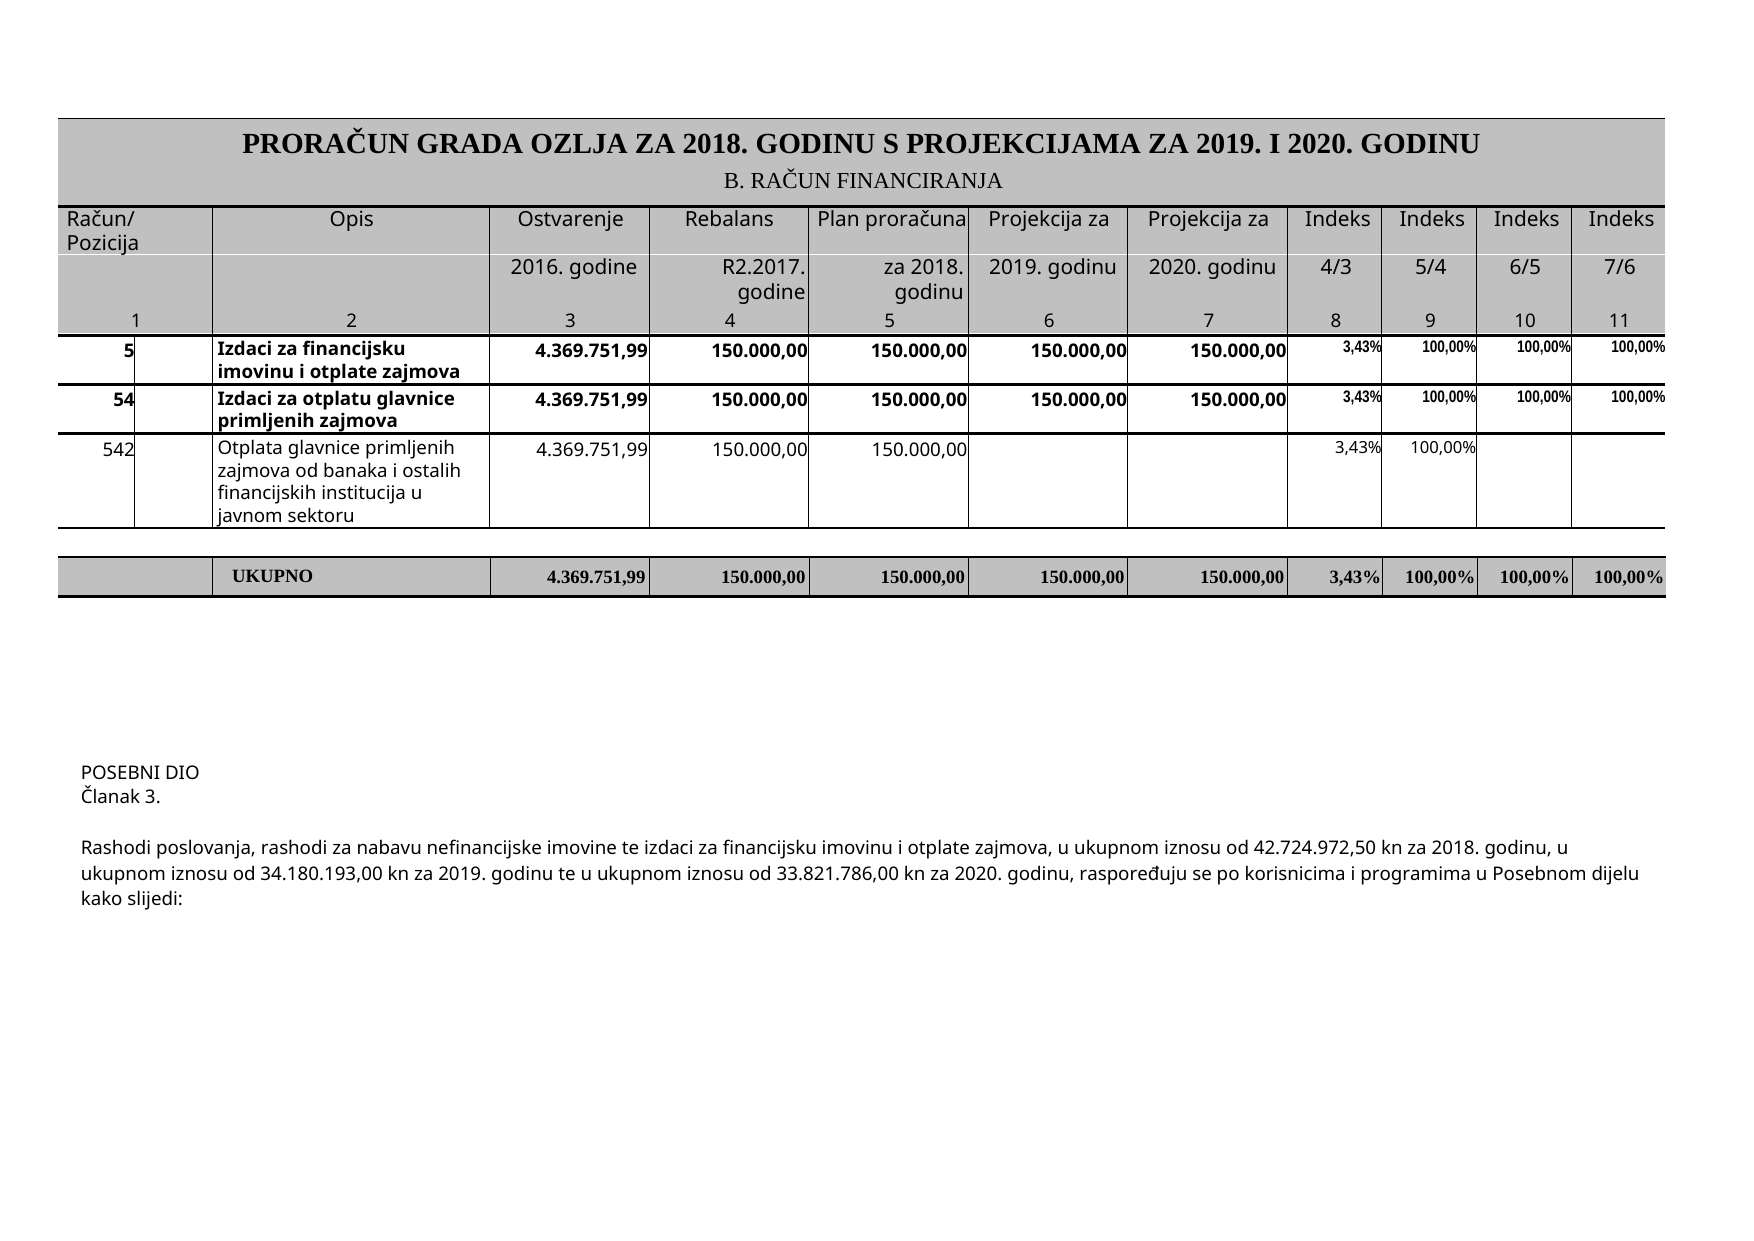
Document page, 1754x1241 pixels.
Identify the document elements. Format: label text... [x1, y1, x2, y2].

table_cell 4.369.751,99 [490, 337, 649, 383]
table_cell Indeks [1382, 208, 1476, 254]
table_cell 100,00% [1382, 337, 1476, 383]
table_cell 5 [58, 337, 134, 383]
text POSEBNI DIO [81, 762, 1723, 783]
table_header 150.000,00 [810, 558, 968, 595]
table_cell Izdaci za otplatu glavnice primljenih zajmova [213, 386, 489, 432]
table_cell [213, 255, 489, 305]
table_header 3,43% [1288, 558, 1382, 595]
table_cell R2.2017. godine [650, 255, 808, 305]
table_cell 3 [490, 305, 649, 333]
table_cell 2016. godine [490, 255, 649, 305]
table_cell 150.000,00 [650, 337, 808, 383]
table_cell 100,00% [1572, 386, 1665, 432]
table_cell 542 [58, 435, 134, 527]
table_cell Projekcija za [1128, 208, 1287, 254]
table_cell [58, 255, 212, 305]
table_cell 4.369.751,99 [490, 386, 649, 432]
table_cell [1572, 435, 1665, 527]
table_cell 2019. godinu [969, 255, 1127, 305]
table_cell Izdaci za financijsku imovinu i otplate zajmova [213, 337, 489, 383]
table_cell 150.000,00 [1128, 337, 1287, 383]
table_cell 54 [58, 386, 134, 432]
table_cell 150.000,00 [969, 386, 1127, 432]
text Članak 3. [81, 783, 1723, 809]
table_cell 150.000,00 [969, 337, 1127, 383]
table_cell Ostvarenje [490, 208, 649, 254]
table_cell Indeks [1477, 208, 1571, 254]
table_cell 150.000,00 [650, 435, 808, 527]
table_cell 150.000,00 [809, 435, 968, 527]
table_cell 1 [58, 305, 212, 333]
table_cell 4.369.751,99 [490, 435, 649, 527]
table_cell 3,43% [1288, 386, 1381, 432]
table_header UKUPNO [213, 558, 490, 595]
table_cell Rebalans [650, 208, 808, 254]
table_cell [135, 435, 212, 527]
table_cell [969, 435, 1127, 527]
table_cell 100,00% [1382, 386, 1476, 432]
table_cell 150.000,00 [809, 337, 968, 383]
table_cell Indeks [1572, 208, 1665, 254]
table_header 100,00% [1573, 558, 1666, 595]
table_cell za 2018. godinu [809, 255, 968, 305]
table_cell [1477, 435, 1571, 527]
table_cell Račun/ Pozicija [58, 208, 212, 254]
table_header 100,00% [1478, 558, 1572, 595]
table_cell 7 [1128, 305, 1287, 333]
table_cell 6 [969, 305, 1127, 333]
table_cell 4/3 [1288, 255, 1381, 305]
table_cell [135, 386, 212, 432]
table_cell Opis [213, 208, 489, 254]
table_cell 150.000,00 [1128, 386, 1287, 432]
table_cell 7/6 [1572, 255, 1665, 305]
table_header PRORAČUN GRADA OZLJA ZA 2018. GODINU S PROJEKCIJAMA ZA 2019. I 2020. GODINU B. RAČUN FINANCIRANJA [58, 119, 1665, 205]
table_cell 2 [213, 305, 489, 333]
table_header 150.000,00 [650, 558, 809, 595]
table_header 100,00% [1383, 558, 1477, 595]
table_cell 3,43% [1288, 337, 1381, 383]
table_cell [135, 337, 212, 383]
table_cell 100,00% [1382, 435, 1476, 527]
text Rashodi poslovanja, rashodi za nabavu nefinancijske imovine te izdaci za financijsku imovinu i otplate zajmova, u ukupnom iznosu od 42.724.972,50 kn za 2018. godinu, u ukupnom iznosu od 34.180.193,00 kn za 2019. godinu te u ukupnom iznosu od 33.821.786,00 kn za 2020. godinu, raspoređuju se po korisnicima i programima u Posebnom dijelu kako slijedi: [81, 834, 1655, 911]
table_cell Otplata glavnice primljenih zajmova od banaka i ostalih financijskih institucija u javnom sektoru [213, 435, 489, 527]
table_cell 2020. godinu [1128, 255, 1287, 305]
table_cell Plan proračuna [809, 208, 968, 254]
table_cell Projekcija za [969, 208, 1127, 254]
table_cell 8 [1288, 305, 1381, 333]
table_cell 4 [650, 305, 808, 333]
table_header 150.000,00 [1128, 558, 1287, 595]
table_cell 6/5 [1477, 255, 1571, 305]
table_cell 11 [1572, 305, 1665, 333]
table_cell [1128, 435, 1287, 527]
table_header 4.369.751,99 [491, 558, 649, 595]
table_cell Indeks [1288, 208, 1381, 254]
table_cell 5/4 [1382, 255, 1476, 305]
table_cell 10 [1477, 305, 1571, 333]
table_cell 100,00% [1572, 337, 1665, 383]
table_cell 150.000,00 [809, 386, 968, 432]
table_header 150.000,00 [969, 558, 1127, 595]
table_header [58, 558, 212, 595]
table_cell 150.000,00 [650, 386, 808, 432]
table_cell 9 [1382, 305, 1476, 333]
table_cell 100,00% [1477, 386, 1571, 432]
table_cell 100,00% [1477, 337, 1571, 383]
table_cell 5 [809, 305, 968, 333]
table_cell 3,43% [1288, 435, 1381, 527]
